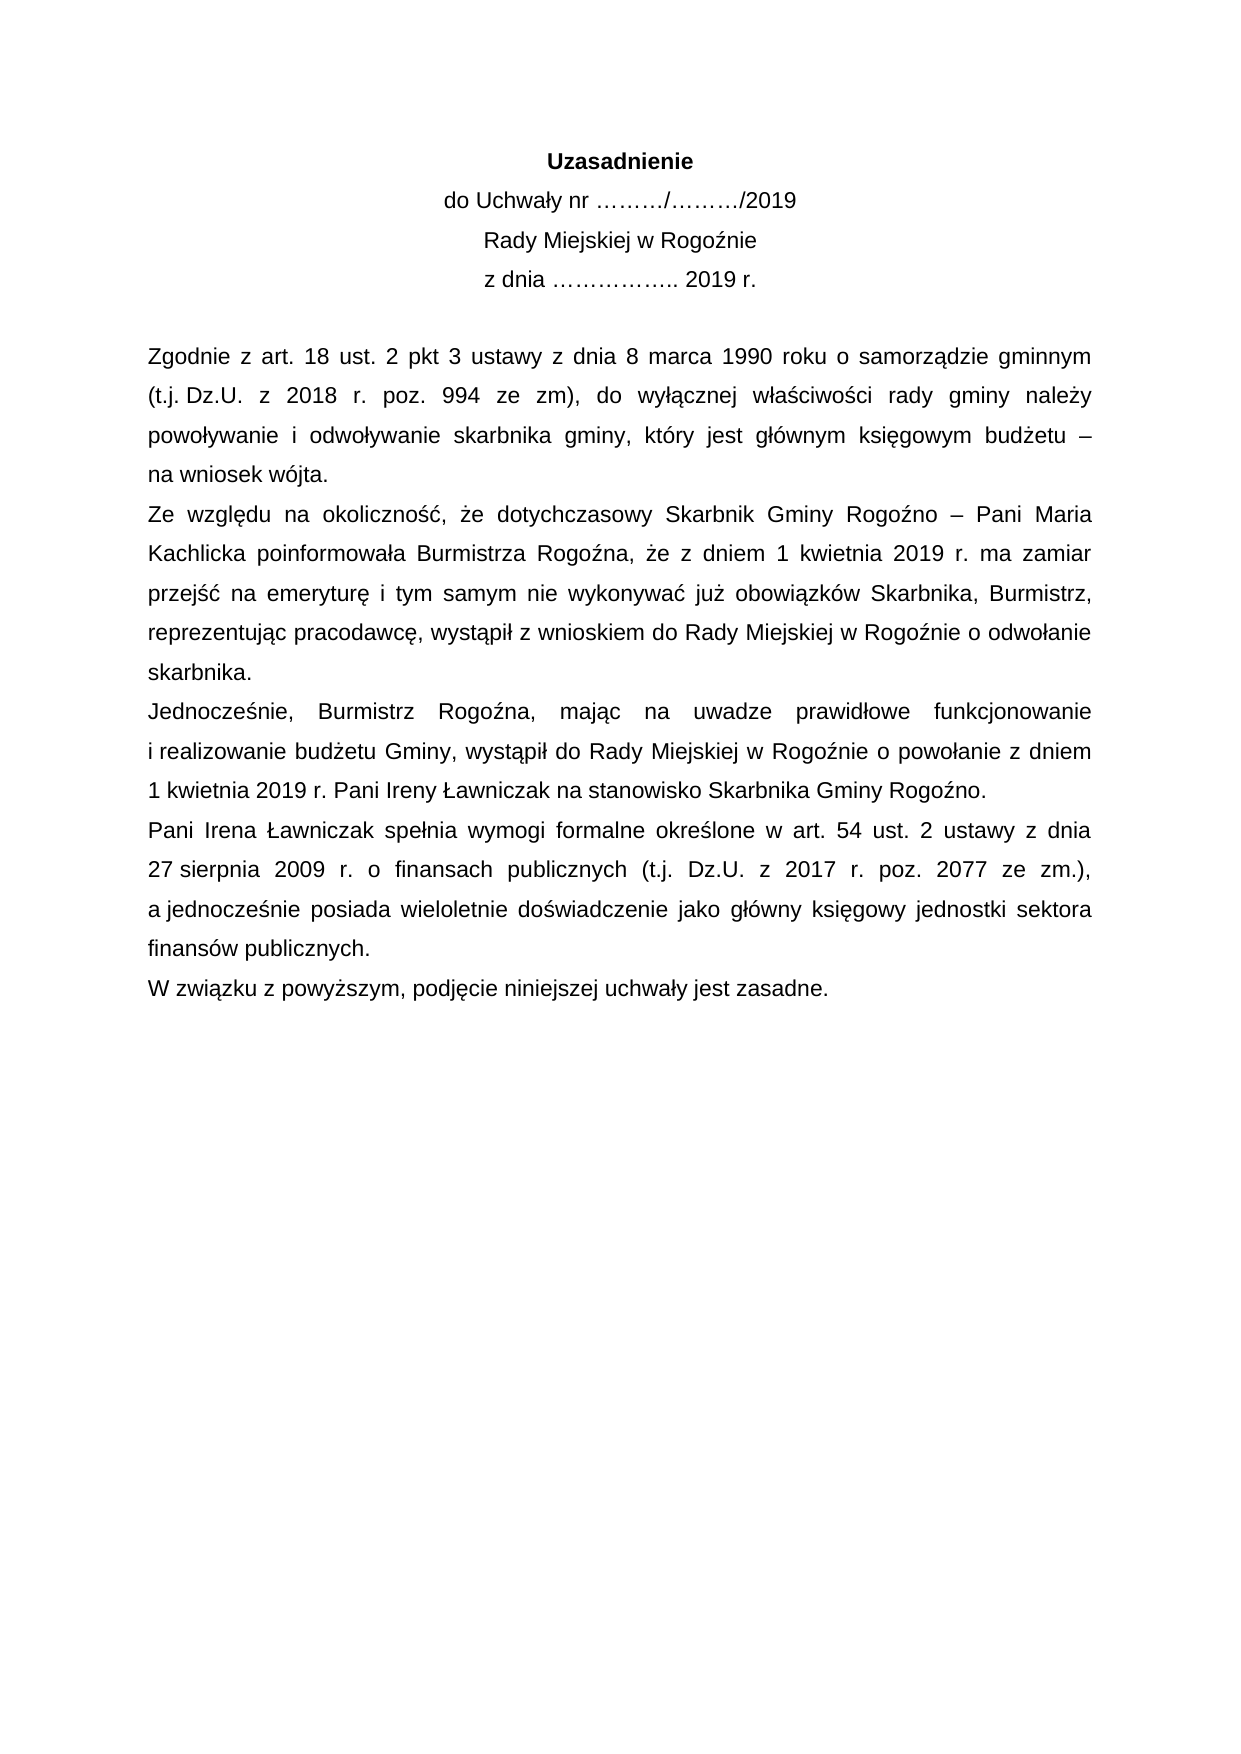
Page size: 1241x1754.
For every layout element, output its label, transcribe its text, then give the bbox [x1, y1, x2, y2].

text Pani Irena Ławniczak spełnia wymogi formalne określone w art. 54 ust. 2 ustawy z dnia 27 sierpnia 2009 r. o finansach publicznych (t.j. Dz.U. z 2017 r. poz. 2077 ze zm.), a jednocześnie posiada wieloletnie doświadczenie jako główny księgowy jednostki sektora finansów publicznych. [148, 817, 1093, 962]
text Uzasadnienie do Uchwały nr ………/………/2019 Rady Miejskiej w Rogoźnie z dnia …………….. 2019 r. [148, 148, 1093, 292]
text Zgodnie z art. 18 ust. 2 pkt 3 ustawy z dnia 8 marca 1990 roku o samorządzie gminnym (t.j. Dz.U. z 2018 r. poz. 994 ze zm), do wyłącznej właściwości rady gminy należy powoływanie i odwoływanie skarbnika gminy, który jest głównym księgowym budżetu – na wniosek wójta. [148, 343, 1093, 488]
text W związku z powyższym, podjęcie niniejszej uchwały jest zasadne. [148, 975, 1093, 1001]
text Jednocześnie, Burmistrz Rogoźna, mając na uwadze prawidłowe funkcjonowanie i realizowanie budżetu Gminy, wystąpił do Rady Miejskiej w Rogoźnie o powołanie z dniem 1 kwietnia 2019 r. Pani Ireny Ławniczak na stanowisko Skarbnika Gminy Rogoźno. [148, 698, 1093, 804]
text Ze względu na okoliczność, że dotychczasowy Skarbnik Gminy Rogoźno – Pani Maria Kachlicka poinformowała Burmistrza Rogoźna, że z dniem 1 kwietnia 2019 r. ma zamiar przejść na emeryturę i tym samym nie wykonywać już obowiązków Skarbnika, Burmistrz, reprezentując pracodawcę, wystąpił z wnioskiem do Rady Miejskiej w Rogoźnie o odwołanie skarbnika. [148, 501, 1093, 685]
